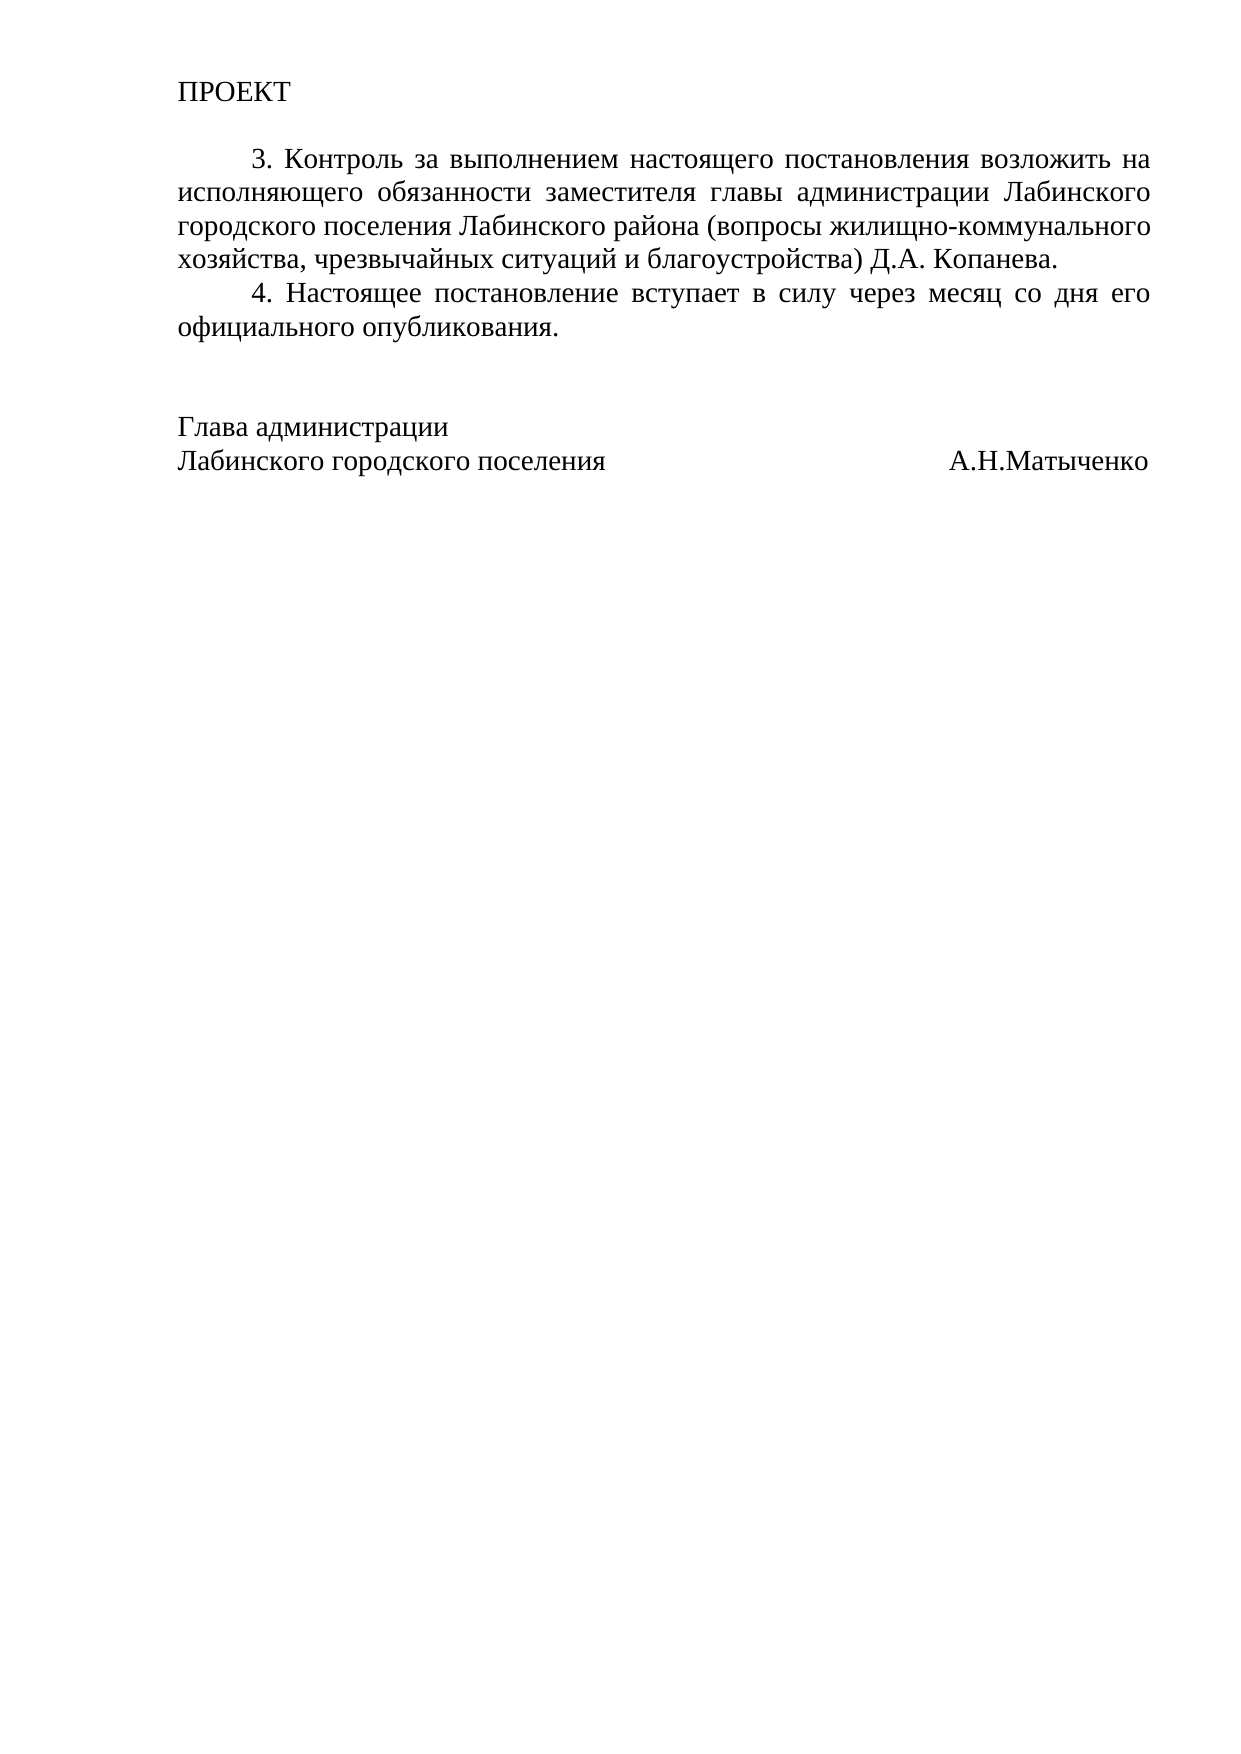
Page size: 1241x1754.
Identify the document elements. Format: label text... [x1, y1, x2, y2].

text 3. Контроль за выполнением настоящего постановления возложить на исполняющего обязанности заместителя главы администрации Лабинского городского поселения Лабинского района (вопросы жилищно-коммунального хозяйства, чрезвычайных ситуаций и благоустройства) Д.А. Копанева. [177, 141, 1152, 275]
text Лабинского городского поселения А.Н.Матыченко [177, 443, 1152, 476]
text 4. Настоящее постановление вступает в силу через месяц со дня его официального опубликования. [177, 275, 1152, 342]
text Глава администрации [177, 409, 1152, 443]
